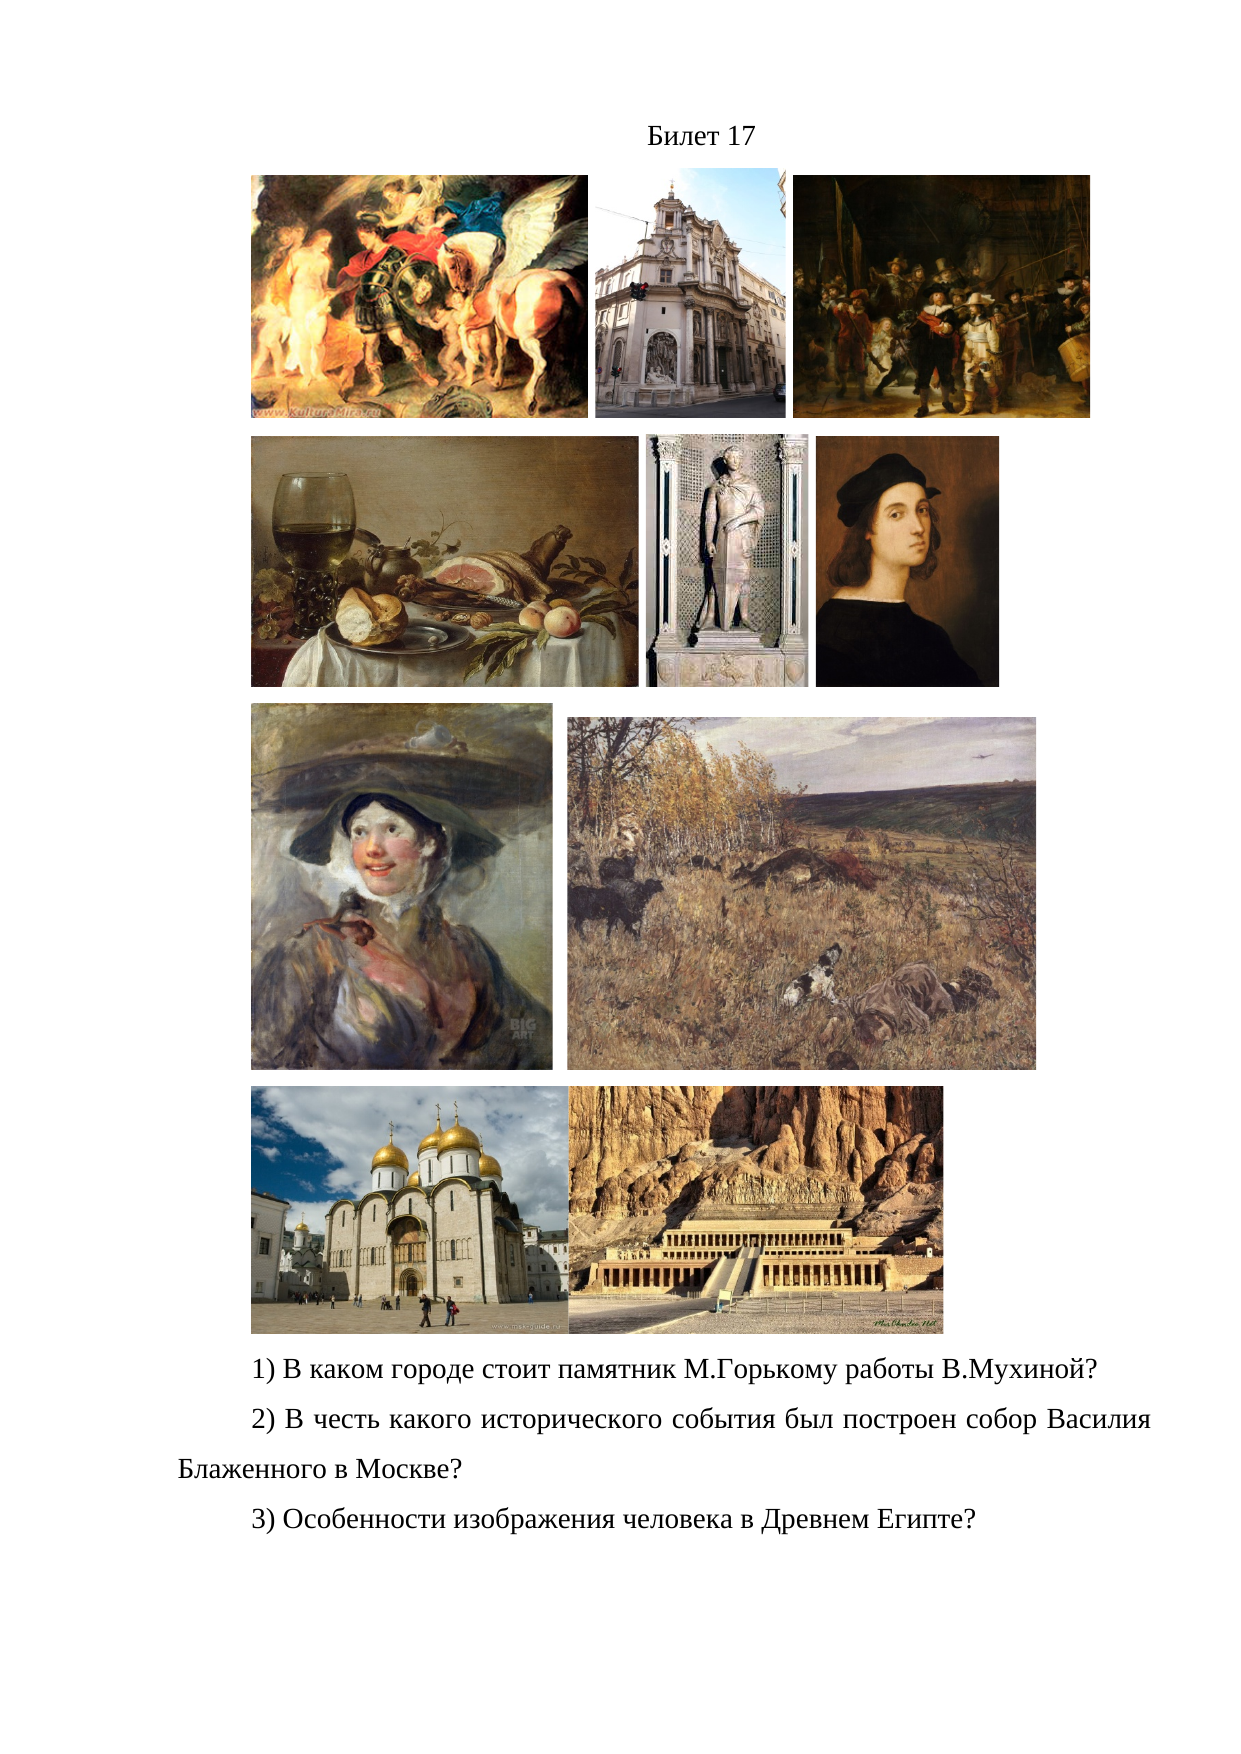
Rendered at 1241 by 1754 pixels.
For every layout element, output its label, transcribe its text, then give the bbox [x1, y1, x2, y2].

picture [595, 168, 786, 418]
picture [815, 436, 1000, 687]
picture [251, 1086, 944, 1334]
text 1) В каком городе стоит памятник М.Горькому работы В.Мухиной? [177, 1351, 1152, 1384]
text Билет 17 [177, 118, 1152, 152]
picture [251, 703, 553, 1070]
picture [251, 175, 588, 418]
text 3) Особенности изображения человека в Древнем Египте? [177, 1502, 1152, 1535]
picture [793, 175, 1091, 418]
picture [567, 717, 1037, 1070]
text 2) В честь какого исторического события был построен собор Василия Блаженного в Москве? [177, 1401, 1152, 1485]
picture [645, 434, 809, 687]
picture [251, 436, 639, 687]
